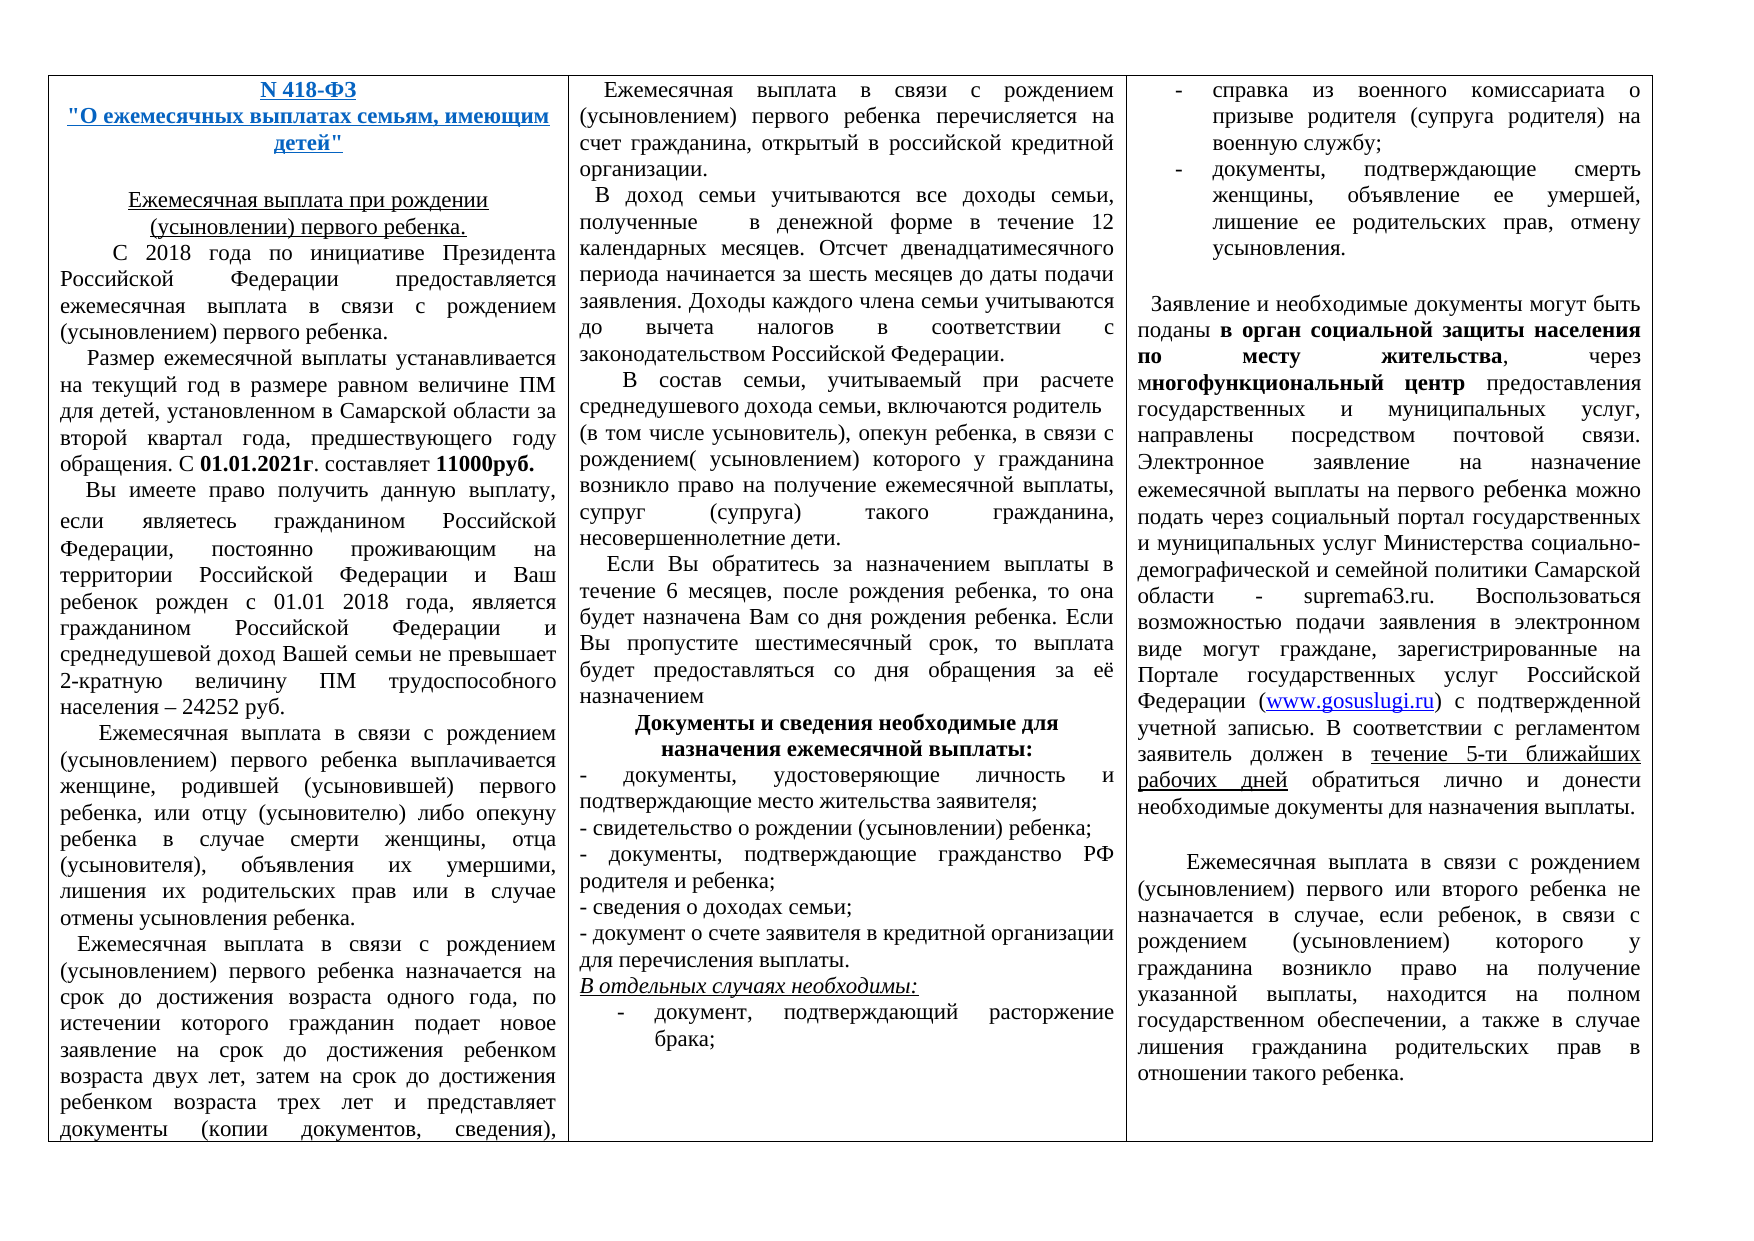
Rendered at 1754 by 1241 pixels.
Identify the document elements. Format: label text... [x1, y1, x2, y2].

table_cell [569, 76, 1126, 1141]
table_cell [1127, 76, 1652, 1141]
